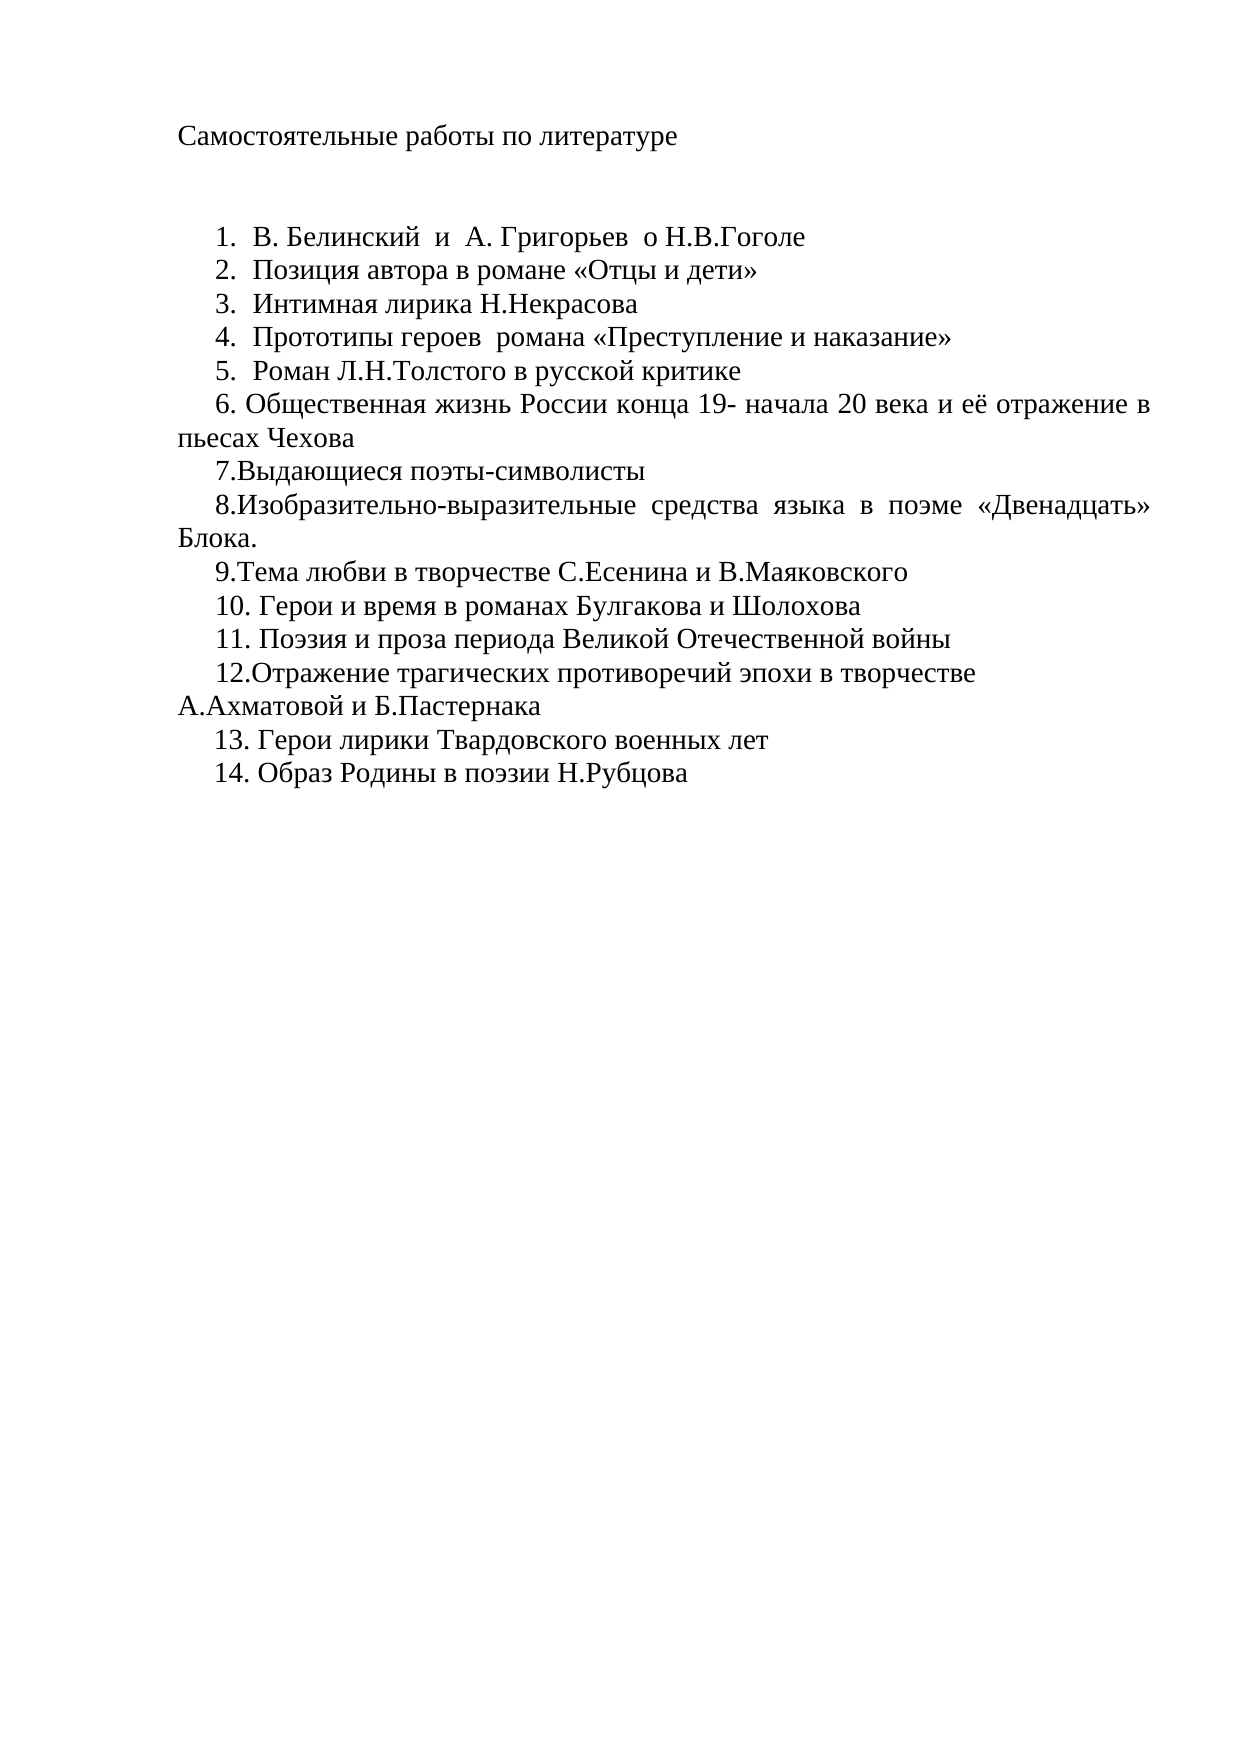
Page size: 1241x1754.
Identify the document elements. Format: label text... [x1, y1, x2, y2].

text 7.Выдающиеся поэты-символисты [177, 453, 1152, 487]
list Позиция автора в романе «Отцы и дети» [215, 252, 1152, 286]
text 6. Общественная жизнь России конца 19- начала 20 века и её отражение в пьесах Чехова [177, 386, 1152, 453]
text 13. Герои лирики Твардовского военных лет [177, 722, 1152, 755]
list Прототипы героев романа «Преступление и наказание» [215, 319, 1152, 353]
text 10. Герои и время в романах Булгакова и Шолохова [177, 588, 1152, 621]
text 12.Отражение трагических противоречий эпохи в творчестве [177, 655, 1152, 688]
text 9.Тема любви в творчестве С.Есенина и В.Маяковского [177, 554, 1152, 588]
list В. Белинский и А. Григорьев о Н.В.Гоголе [215, 219, 1152, 252]
list Роман Л.Н.Толстого в русской критике [215, 353, 1152, 386]
list Интимная лирика Н.Некрасова [215, 286, 1152, 319]
text Самостоятельные работы по литературе [177, 118, 1152, 152]
text 8.Изобразительно-выразительные средства языка в поэме «Двенадцать» Блока. [177, 487, 1152, 554]
text 11. Поэзия и проза периода Великой Отечественной войны [177, 621, 1152, 655]
text А.Ахматовой и Б.Пастернака [177, 688, 1152, 722]
text 14. Образ Родины в поэзии Н.Рубцова [177, 755, 1152, 789]
